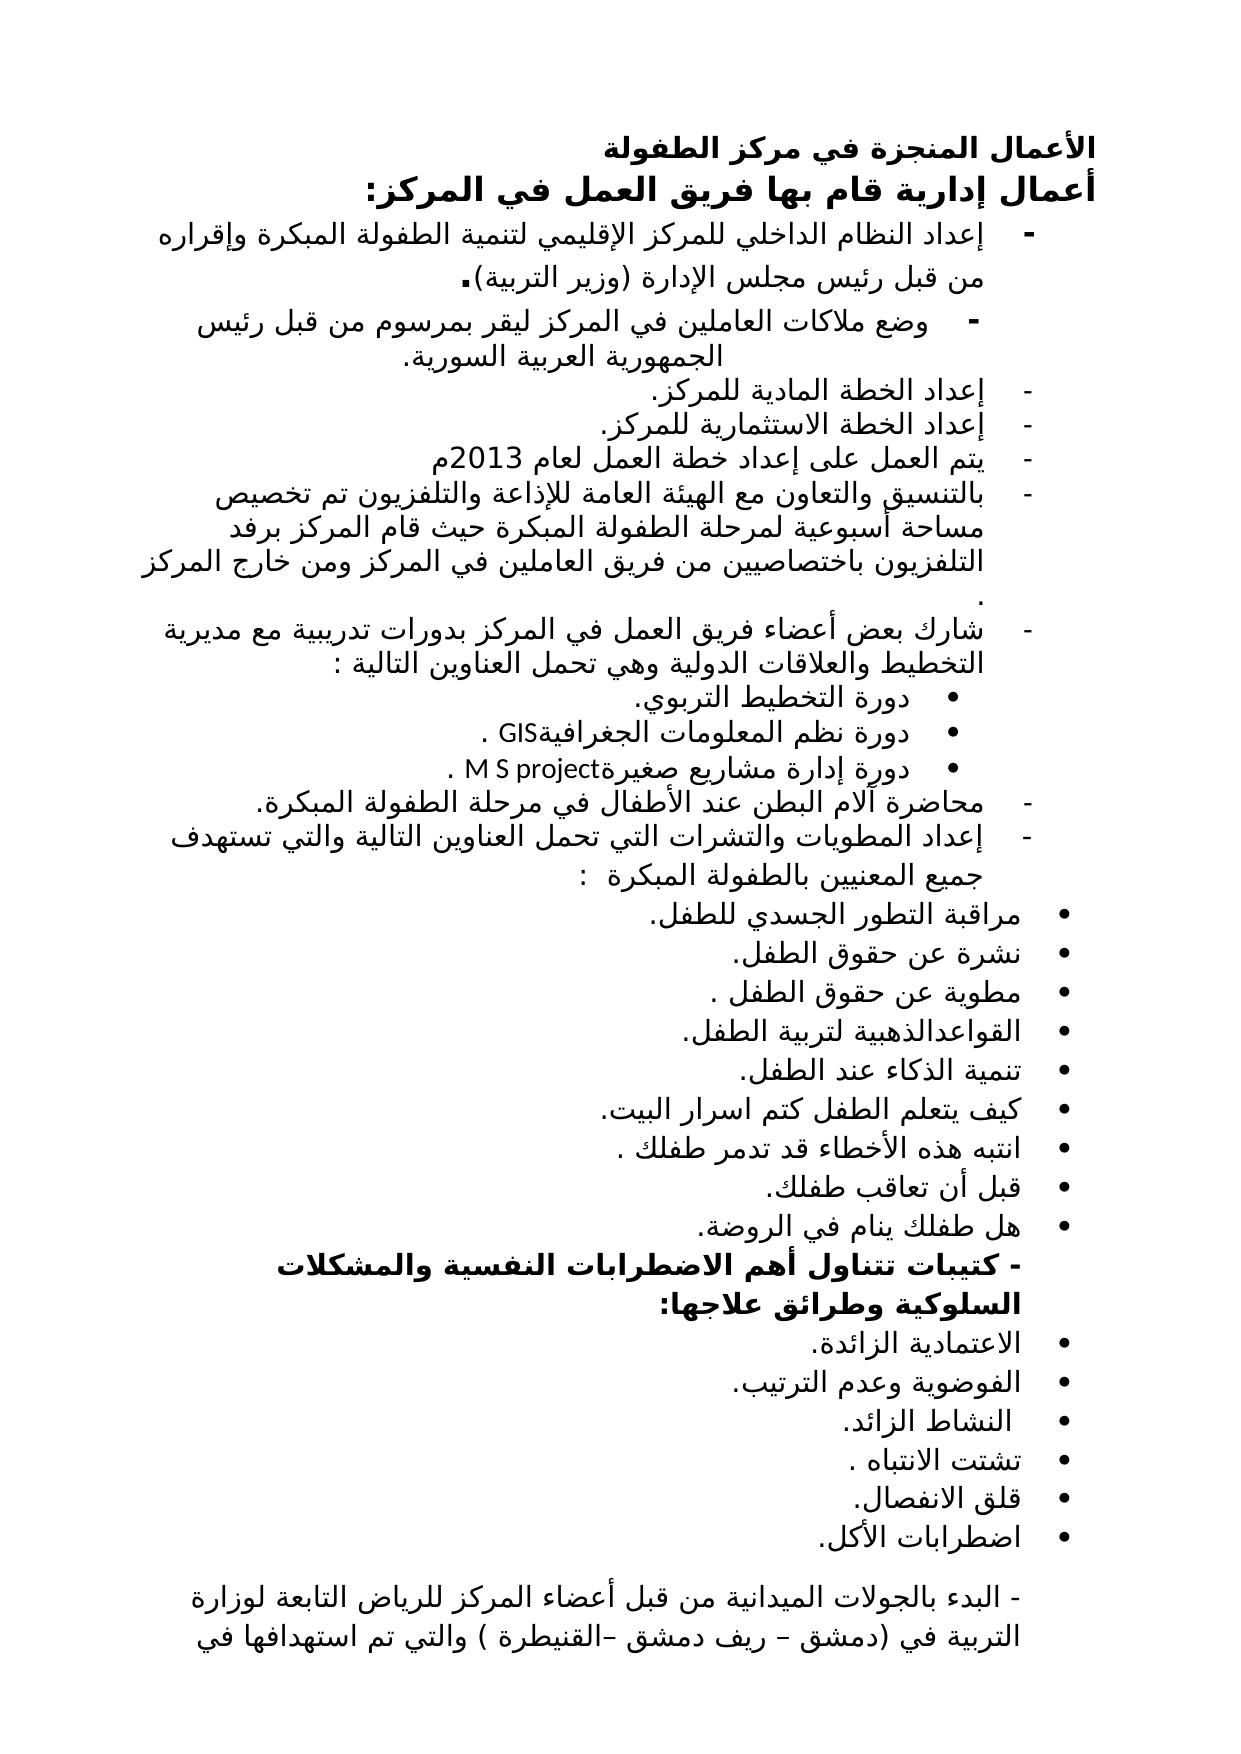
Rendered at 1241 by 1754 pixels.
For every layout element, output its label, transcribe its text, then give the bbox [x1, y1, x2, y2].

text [141, 1581, 1022, 1653]
list الاعتمادية الزائدة. [141, 1326, 1059, 1360]
list النشاط الزائد. [141, 1404, 1059, 1438]
list وضع ملاكات العاملين في المركز ليقر بمرسوم من قبل رئيس الجمهورية العربية السورية. [141, 296, 1023, 373]
list إعداد الخطة الاستثمارية للمركز. [141, 407, 1023, 441]
list نشرة عن حقوق الطفل. [141, 936, 1059, 970]
list شارك بعض أعضاء فريق العمل في المركز بدورات تدريبية مع مديرية التخطيط والعلاقات الدولية وهي تحمل العناوين التالية : [141, 612, 1023, 680]
list مطوية عن حقوق الطفل . [141, 975, 1059, 1009]
text أعمال إدارية قام بها فريق العمل في المركز: [141, 170, 1097, 209]
list دورة إدارة مشاريع صغيرةM S project . [141, 750, 948, 785]
list - كتيبات تتناول أهم الاضطرابات النفسية والمشكلات السلوكية وطرائق علاجها: [141, 1248, 1022, 1321]
list الفوضوية وعدم الترتيب. [141, 1365, 1059, 1399]
list إعداد الخطة المادية للمركز. [141, 373, 1023, 407]
text الأعمال المنجزة في مركز الطفولة [141, 131, 1097, 165]
list القواعدالذهبية لتربية الطفل. [141, 1014, 1059, 1048]
list تنمية الذكاء عند الطفل. [141, 1053, 1059, 1087]
list إعداد المطويات والتشرات التي تحمل العناوين التالية والتي تستهدف جميع المعنيين بالطفولة المبكرة : [141, 819, 1022, 892]
list بالتنسيق والتعاون مع الهيئة العامة للإذاعة والتلفزيون تم تخصيص مساحة أسبوعية لمرحلة الطفولة المبكرة حيث قام المركز برفد التلفزيون باختصاصيين من فريق العاملين في المركز ومن خارج المركز . [141, 476, 1023, 612]
list تشتت الانتباه . [141, 1443, 1059, 1477]
list دورة نظم المعلومات الجغرافيةGIS . [141, 714, 948, 750]
list دورة التخطيط التربوي. [141, 680, 948, 714]
list هل طفلك ينام في الروضة. [141, 1209, 1059, 1243]
list مراقبة التطور الجسدي للطفل. [141, 897, 1059, 931]
list قلق الانفصال. [141, 1482, 1059, 1516]
list كيف يتعلم الطفل كتم اسرار البيت. [141, 1092, 1059, 1126]
list إعداد النظام الداخلي للمركز الإقليمي لتنمية الطفولة المبكرة وإقراره من قبل رئيس مجلس الإدارة (وزير التربية). [141, 209, 1023, 296]
list قبل أن تعاقب طفلك. [141, 1170, 1059, 1204]
list محاضرة آلام البطن عند الأطفال في مرحلة الطفولة المبكرة. [141, 785, 1023, 819]
list يتم العمل على إعداد خطة العمل لعام 2013م [141, 441, 1023, 476]
list انتبه هذه الأخطاء قد تدمر طفلك . [141, 1131, 1059, 1165]
list اضطرابات الأكل. [141, 1521, 1059, 1555]
